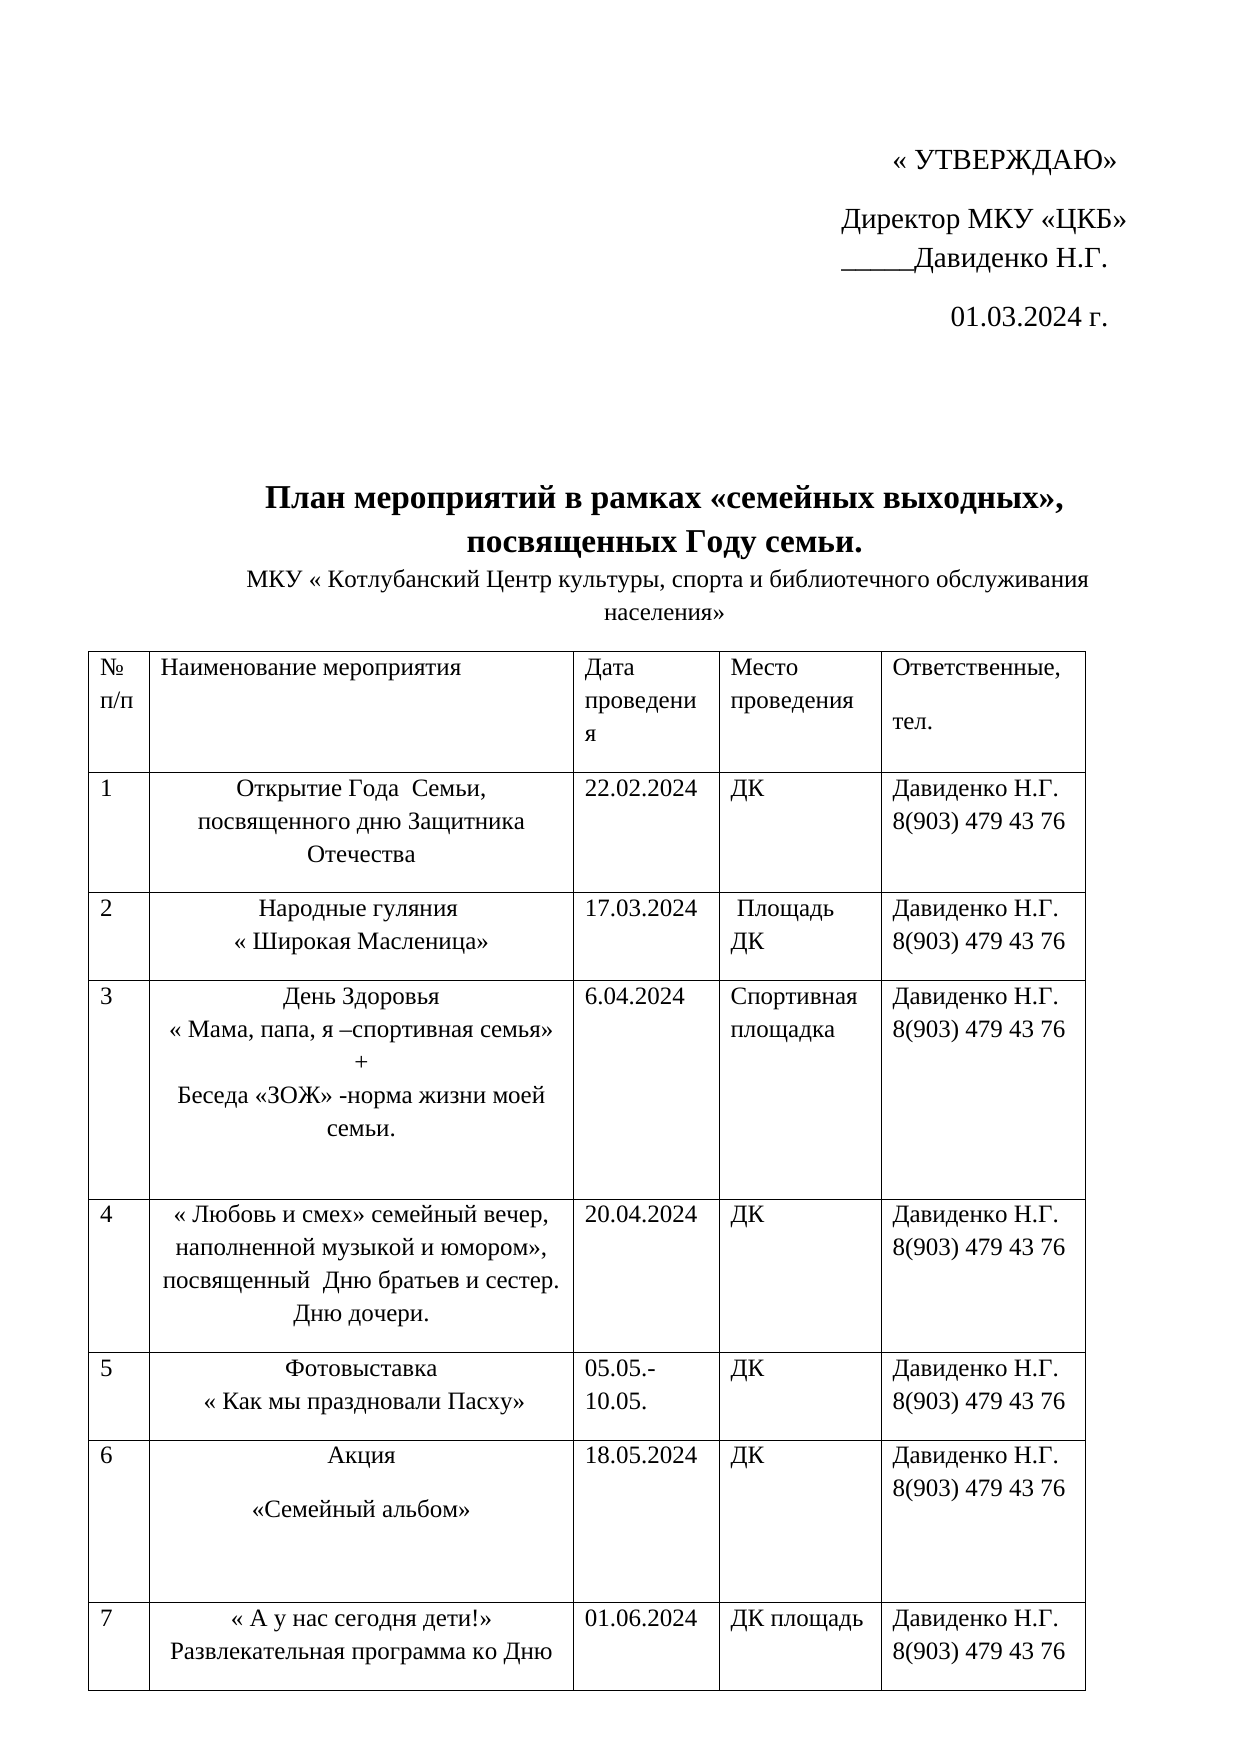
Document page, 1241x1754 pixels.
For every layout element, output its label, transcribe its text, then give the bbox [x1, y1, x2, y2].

table_cell Фотовыставка « Как мы праздновали Пасху» [150, 1353, 573, 1439]
text « УТВЕРЖДАЮ» [841, 142, 1152, 176]
text Директор МКУ «ЦКБ» _____Давиденко Н.Г. [841, 202, 1152, 274]
table_cell 7 [89, 1603, 149, 1689]
table_header Место проведения [720, 652, 881, 772]
table_cell ДК площадь [720, 1603, 881, 1689]
table_cell Давиденко Н.Г. 8(903) 479 43 76 [882, 1353, 1085, 1439]
table_cell Давиденко Н.Г. 8(903) 479 43 76 [882, 981, 1085, 1198]
table_cell 3 [89, 981, 149, 1198]
table_cell 17.03.2024 [574, 893, 719, 980]
table_cell ДК [720, 1353, 881, 1439]
table_cell Давиденко Н.Г. 8(903) 479 43 76 [882, 893, 1085, 980]
table_header Дата проведения [574, 652, 719, 772]
table_header Наименование мероприятия [150, 652, 573, 772]
table_cell 4 [89, 1200, 149, 1352]
table_cell 20.04.2024 [574, 1200, 719, 1352]
table_cell 6 [89, 1441, 149, 1602]
table_cell Акция «Семейный альбом» [150, 1441, 573, 1602]
text План мероприятий в рамках «семейных выходных», посвященных Году семьи. МКУ « Котлубанский Центр культуры, спорта и библиотечного обслуживания населения» [177, 478, 1152, 626]
table_cell 18.05.2024 [574, 1441, 719, 1602]
table_cell 2 [89, 893, 149, 980]
table_cell 01.06.2024 [574, 1603, 719, 1689]
table_header № п/п [89, 652, 149, 772]
table_cell ДК [720, 1200, 881, 1352]
table_cell Площадь ДК [720, 893, 881, 980]
table_cell 5 [89, 1353, 149, 1439]
table_cell Спортивная площадка [720, 981, 881, 1198]
table_cell Давиденко Н.Г. 8(903) 479 43 76 [882, 773, 1085, 892]
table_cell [882, 1603, 1085, 1689]
table_cell Народные гуляния « Широкая Масленица» [150, 893, 573, 980]
table_cell ДК [720, 773, 881, 892]
table_cell Давиденко Н.Г. 8(903) 479 43 76 [882, 1441, 1085, 1602]
table_cell Открытие Года Семьи, посвященного дню Защитника Отечества [150, 773, 573, 892]
table_cell 05.05.-10.05. [574, 1353, 719, 1439]
table_cell Давиденко Н.Г. 8(903) 479 43 76 [882, 1200, 1085, 1352]
table_cell 1 [89, 773, 149, 892]
table_cell 22.02.2024 [574, 773, 719, 892]
table_cell День Здоровья « Мама, папа, я –спортивная семья» + Беседа «ЗОЖ» -норма жизни моей семьи. [150, 981, 573, 1198]
table_cell 6.04.2024 [574, 981, 719, 1198]
table_header Ответственные, тел. [882, 652, 1085, 772]
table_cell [150, 1603, 573, 1689]
table_cell « Любовь и смех» семейный вечер, наполненной музыкой и юмором», посвященный Дню братьев и сестер. Дню дочери. [150, 1200, 573, 1352]
text 01.03.2024 г. [841, 299, 1152, 333]
table_cell ДК [720, 1441, 881, 1602]
